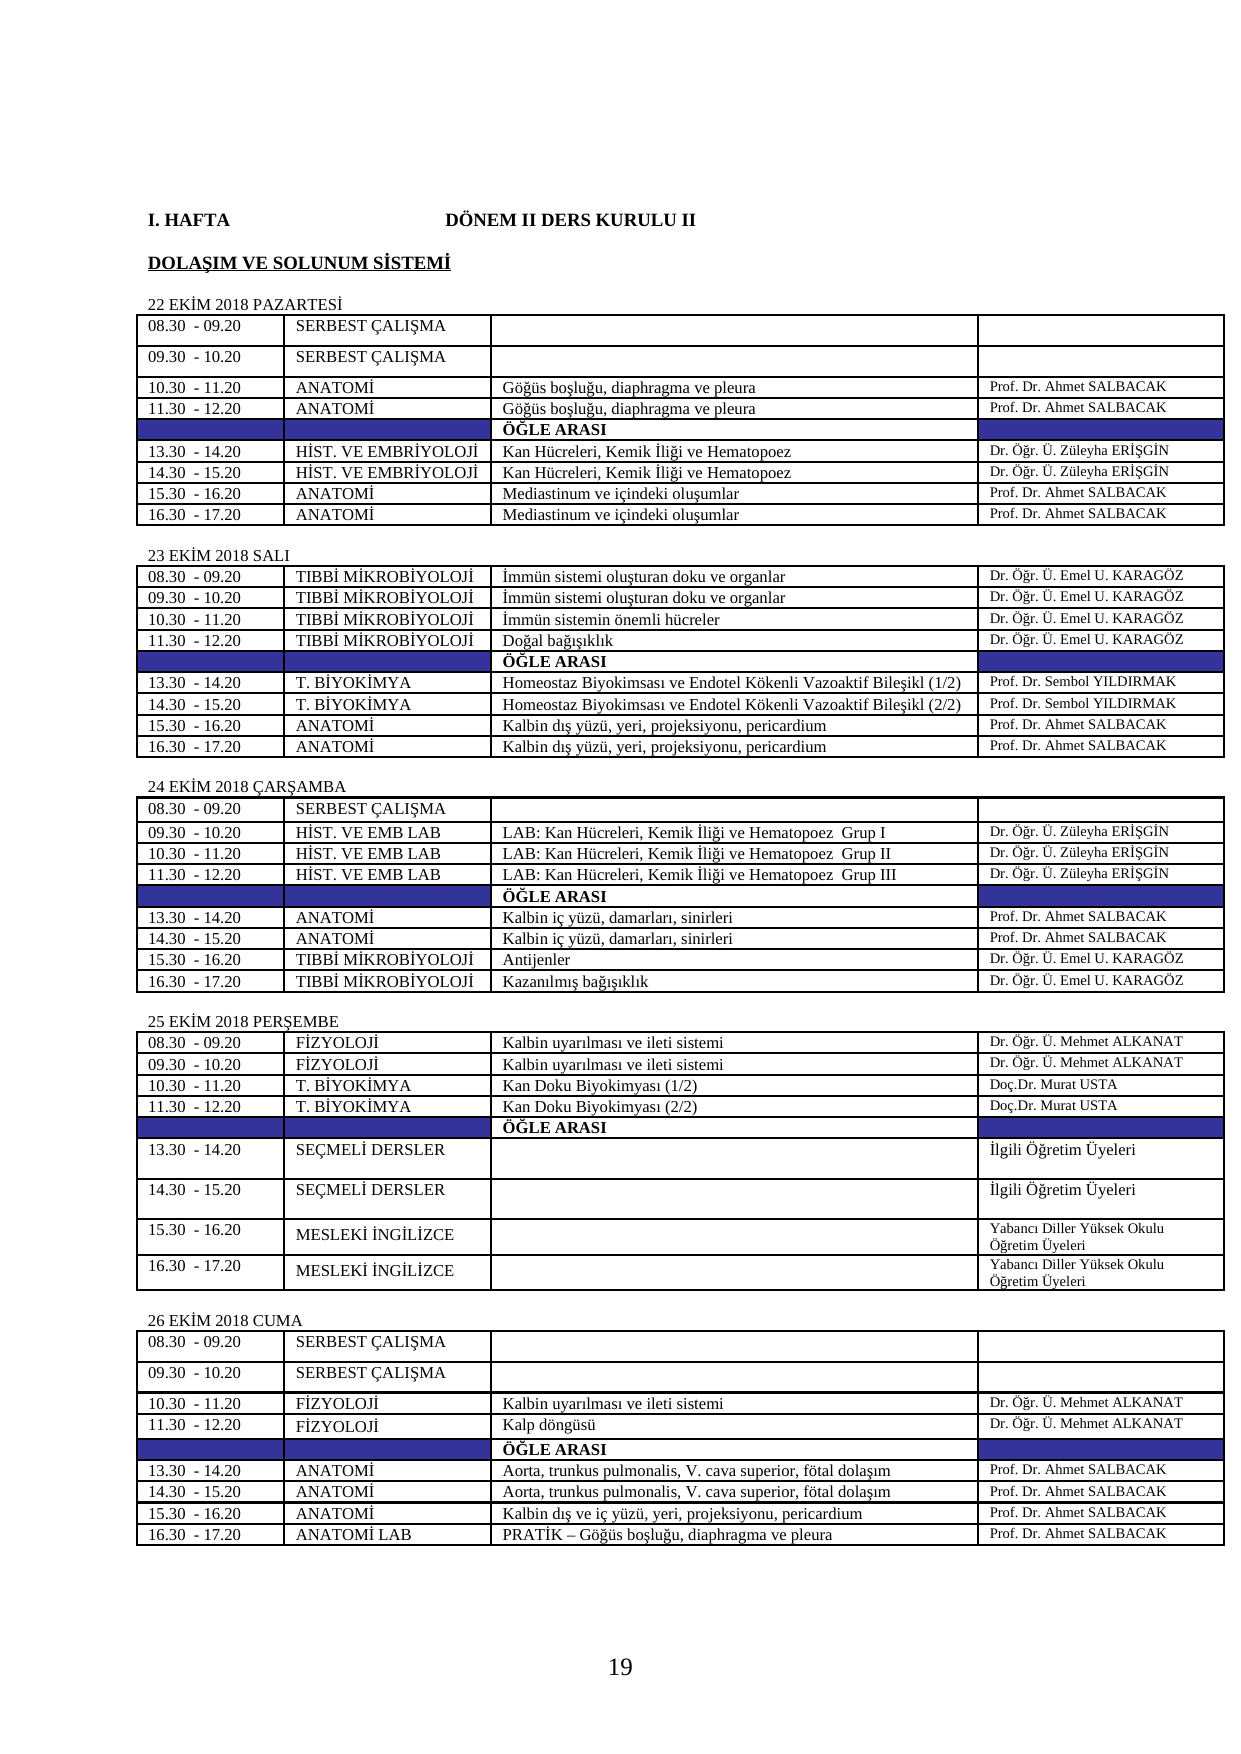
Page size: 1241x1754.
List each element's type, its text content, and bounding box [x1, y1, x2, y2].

table_cell [492, 347, 977, 376]
table_cell Kan Hücreleri, Kemik İliği ve Hematopoez [492, 463, 977, 482]
table_cell ÖĞLE ARASI [492, 420, 977, 439]
table_cell Prof. Dr. Ahmet SALBACAK [979, 929, 1223, 948]
table_cell Dr. Öğr. Ü. Emel U. KARAGÖZ [979, 631, 1223, 650]
table_cell 15.30 - 16.20 [138, 950, 283, 969]
table_cell [138, 1440, 283, 1459]
table_cell Dr. Öğr. Ü. Züleyha ERİŞGİN [979, 463, 1223, 482]
table_cell Kalbin iç yüzü, damarları, sinirleri [492, 929, 977, 948]
table_cell Dr. Öğr. Ü. Emel U. KARAGÖZ [979, 609, 1223, 628]
table_cell Homeostaz Biyokimsası ve Endotel Kökenli Vazoaktif Bileşikl (2/2) [492, 694, 977, 713]
table_cell Kalp döngüsü [492, 1415, 977, 1438]
table_cell 16.30 - 17.20 [138, 505, 283, 524]
table_cell Dr. Öğr. Ü. Mehmet ALKANAT [979, 1054, 1223, 1073]
table_cell 16.30 - 17.20 [138, 737, 283, 756]
table_cell T. BİYOKİMYA [285, 673, 490, 692]
table_cell Homeostaz Biyokimsası ve Endotel Kökenli Vazoaktif Bileşikl (1/2) [492, 673, 977, 692]
table_cell T. BİYOKİMYA [285, 1076, 490, 1095]
table_cell TIBBİ MİKROBİYOLOJİ [285, 950, 490, 969]
table_cell [492, 1256, 977, 1289]
table_cell Doğal bağışıklık [492, 631, 977, 650]
table_cell 15.30 - 16.20 [138, 1504, 283, 1523]
table_cell Kan Hücreleri, Kemik İliği ve Hematopoez [492, 441, 977, 461]
table_header [492, 316, 977, 345]
table_cell 16.30 - 17.20 [138, 971, 283, 991]
table_cell [979, 652, 1223, 671]
table_header 08.30 - 09.20 [138, 316, 283, 345]
table_header SERBEST ÇALIŞMA [285, 316, 490, 345]
table_header [979, 316, 1223, 345]
table_cell SERBEST ÇALIŞMA [285, 1363, 490, 1391]
table_cell FİZYOLOJİ [285, 1054, 490, 1073]
table_cell [285, 652, 490, 671]
table_cell 11.30 - 12.20 [138, 631, 283, 650]
table_header 08.30 - 09.20 [138, 1332, 283, 1361]
table_cell 09.30 - 10.20 [138, 823, 283, 842]
table_cell [492, 1220, 977, 1254]
table_cell 11.30 - 12.20 [138, 1097, 283, 1116]
table_cell 13.30 - 14.20 [138, 673, 283, 692]
table_cell FİZYOLOJİ [285, 1394, 490, 1413]
table_cell [979, 1440, 1223, 1459]
table_cell Dr. Öğr. Ü. Emel U. KARAGÖZ [979, 588, 1223, 607]
table_cell [492, 1180, 977, 1218]
table_cell SEÇMELİ DERSLER [285, 1180, 490, 1218]
table_cell Prof. Dr. Ahmet SALBACAK [979, 1525, 1223, 1544]
table_header 08.30 - 09.20 [138, 799, 283, 821]
table_cell MESLEKİ İNGİLİZCE [285, 1220, 490, 1254]
table_header SERBEST ÇALIŞMA [285, 1332, 490, 1361]
table_cell ANATOMİ [285, 378, 490, 397]
table_cell Prof. Dr. Sembol YILDIRMAK [979, 673, 1223, 692]
table_cell ANATOMİ [285, 399, 490, 418]
table_cell Mediastinum ve içindeki oluşumlar [492, 505, 977, 524]
text 26 EKİM 2018 CUMA [148, 1311, 1093, 1330]
table_cell ANATOMİ [285, 929, 490, 948]
table_cell Prof. Dr. Sembol YILDIRMAK [979, 694, 1223, 713]
table_cell SERBEST ÇALIŞMA [285, 347, 490, 376]
table_header [492, 1332, 977, 1361]
table_cell Kan Doku Biyokimyası (2/2) [492, 1097, 977, 1116]
table_cell 09.30 - 10.20 [138, 588, 283, 607]
table_cell [979, 1363, 1223, 1391]
table_cell SEÇMELİ DERSLER [285, 1139, 490, 1178]
table_cell Prof. Dr. Ahmet SALBACAK [979, 399, 1223, 418]
table_cell 09.30 - 10.20 [138, 1054, 283, 1073]
table_cell LAB: Kan Hücreleri, Kemik İliği ve Hematopoez Grup II [492, 844, 977, 863]
table_cell [138, 420, 283, 439]
table_cell Kalbin uyarılması ve ileti sistemi [492, 1054, 977, 1073]
table_cell [285, 420, 490, 439]
table_cell Prof. Dr. Ahmet SALBACAK [979, 908, 1223, 927]
table_cell TIBBİ MİKROBİYOLOJİ [285, 971, 490, 991]
table_cell Kazanılmış bağışıklık [492, 971, 977, 991]
table_cell Kalbin dış ve iç yüzü, yeri, projeksiyonu, pericardium [492, 1504, 977, 1523]
table_cell 14.30 - 15.20 [138, 694, 283, 713]
table_cell Yabancı Diller Yüksek Okulu Öğretim Üyeleri [979, 1220, 1223, 1254]
table_cell ANATOMİ [285, 484, 490, 503]
table_header Kalbin uyarılması ve ileti sistemi [492, 1033, 977, 1052]
table_cell Göğüs boşluğu, diaphragma ve pleura [492, 399, 977, 418]
table_cell Prof. Dr. Ahmet SALBACAK [979, 737, 1223, 756]
table_cell Kalbin dış yüzü, yeri, projeksiyonu, pericardium [492, 716, 977, 735]
table_cell ANATOMİ [285, 737, 490, 756]
table_cell Dr. Öğr. Ü. Züleyha ERİŞGİN [979, 823, 1223, 842]
table_cell Dr. Öğr. Ü. Mehmet ALKANAT [979, 1415, 1223, 1438]
table_cell HİST. VE EMBRİYOLOJİ [285, 463, 490, 482]
table_header TIBBİ MİKROBİYOLOJİ [285, 567, 490, 586]
table_cell TIBBİ MİKROBİYOLOJİ [285, 609, 490, 628]
table_cell ANATOMİ [285, 1482, 490, 1501]
table_cell Antijenler [492, 950, 977, 969]
table_cell ÖĞLE ARASI [492, 652, 977, 671]
table_header 08.30 - 09.20 [138, 1033, 283, 1052]
table_cell Yabancı Diller Yüksek Okulu Öğretim Üyeleri [979, 1256, 1223, 1289]
table_cell Dr. Öğr. Ü. Züleyha ERİŞGİN [979, 844, 1223, 863]
table_cell FİZYOLOJİ [285, 1415, 490, 1438]
table_header [979, 1332, 1223, 1361]
table_cell [492, 1363, 977, 1391]
table_cell Prof. Dr. Ahmet SALBACAK [979, 378, 1223, 397]
table_cell 14.30 - 15.20 [138, 1180, 283, 1218]
table_cell 10.30 - 11.20 [138, 1394, 283, 1413]
table_cell 10.30 - 11.20 [138, 844, 283, 863]
table_cell LAB: Kan Hücreleri, Kemik İliği ve Hematopoez Grup III [492, 865, 977, 884]
table_cell Doç.Dr. Murat USTA [979, 1097, 1223, 1116]
text I. HAFTA DÖNEM II DERS KURULU II [148, 208, 1093, 230]
table_cell [138, 652, 283, 671]
table_cell Mediastinum ve içindeki oluşumlar [492, 484, 977, 503]
table_cell Dr. Öğr. Ü. Mehmet ALKANAT [979, 1394, 1223, 1413]
table_cell 09.30 - 10.20 [138, 1363, 283, 1391]
table_header FİZYOLOJİ [285, 1033, 490, 1052]
text 23 EKİM 2018 SALI [148, 546, 1093, 565]
table_cell Aorta, trunkus pulmonalis, V. cava superior, fötal dolaşım [492, 1461, 977, 1480]
table_cell 10.30 - 11.20 [138, 609, 283, 628]
table_cell Aorta, trunkus pulmonalis, V. cava superior, fötal dolaşım [492, 1482, 977, 1501]
table_cell Dr. Öğr. Ü. Züleyha ERİŞGİN [979, 865, 1223, 884]
table_cell Prof. Dr. Ahmet SALBACAK [979, 716, 1223, 735]
table_cell İmmün sistemi oluşturan doku ve organlar [492, 588, 977, 607]
table_cell [979, 1118, 1223, 1137]
table_cell T. BİYOKİMYA [285, 694, 490, 713]
table_cell ANATOMİ [285, 1504, 490, 1523]
table_cell Göğüs boşluğu, diaphragma ve pleura [492, 378, 977, 397]
table_cell 13.30 - 14.20 [138, 1461, 283, 1480]
table_cell ANATOMİ LAB [285, 1525, 490, 1544]
table_cell 10.30 - 11.20 [138, 1076, 283, 1095]
table_cell Kalbin uyarılması ve ileti sistemi [492, 1394, 977, 1413]
table_cell HİST. VE EMB LAB [285, 823, 490, 842]
table_cell [285, 886, 490, 906]
table_cell 15.30 - 16.20 [138, 484, 283, 503]
table_cell Kalbin iç yüzü, damarları, sinirleri [492, 908, 977, 927]
table_cell 16.30 - 17.20 [138, 1525, 283, 1544]
table_cell Prof. Dr. Ahmet SALBACAK [979, 1482, 1223, 1501]
table_cell 13.30 - 14.20 [138, 1139, 283, 1178]
table_cell 16.30 - 17.20 [138, 1256, 283, 1289]
text 22 EKİM 2018 PAZARTESİ [148, 295, 1093, 314]
table_cell Dr. Öğr. Ü. Züleyha ERİŞGİN [979, 441, 1223, 461]
table_cell ANATOMİ [285, 505, 490, 524]
table_cell ANATOMİ [285, 908, 490, 927]
table_cell 10.30 - 11.20 [138, 378, 283, 397]
table_cell 09.30 - 10.20 [138, 347, 283, 376]
table_cell HİST. VE EMBRİYOLOJİ [285, 441, 490, 461]
table_cell [138, 1118, 283, 1137]
table_cell MESLEKİ İNGİLİZCE [285, 1256, 490, 1289]
table_cell HİST. VE EMB LAB [285, 844, 490, 863]
table_cell 15.30 - 16.20 [138, 716, 283, 735]
table_cell 11.30 - 12.20 [138, 865, 283, 884]
table_cell [979, 886, 1223, 906]
text DOLAŞIM VE SOLUNUM SİSTEMİ [148, 252, 1093, 273]
table_cell Prof. Dr. Ahmet SALBACAK [979, 1461, 1223, 1480]
table_cell Dr. Öğr. Ü. Emel U. KARAGÖZ [979, 950, 1223, 969]
table_cell Prof. Dr. Ahmet SALBACAK [979, 484, 1223, 503]
table_header 08.30 - 09.20 [138, 567, 283, 586]
table_cell [285, 1118, 490, 1137]
table_cell ÖĞLE ARASI [492, 1118, 977, 1137]
table_cell Kalbin dış yüzü, yeri, projeksiyonu, pericardium [492, 737, 977, 756]
table_cell 14.30 - 15.20 [138, 929, 283, 948]
table_cell 11.30 - 12.20 [138, 399, 283, 418]
table_cell ANATOMİ [285, 1461, 490, 1480]
table_cell T. BİYOKİMYA [285, 1097, 490, 1116]
table_cell Prof. Dr. Ahmet SALBACAK [979, 1504, 1223, 1523]
table_cell 14.30 - 15.20 [138, 1482, 283, 1501]
table_cell ANATOMİ [285, 716, 490, 735]
table_cell HİST. VE EMB LAB [285, 865, 490, 884]
table_header Dr. Öğr. Ü. Emel U. KARAGÖZ [979, 567, 1223, 586]
table_cell Prof. Dr. Ahmet SALBACAK [979, 505, 1223, 524]
table_cell PRATİK – Göğüs boşluğu, diaphragma ve pleura [492, 1525, 977, 1544]
table_cell TIBBİ MİKROBİYOLOJİ [285, 631, 490, 650]
table_cell Dr. Öğr. Ü. Emel U. KARAGÖZ [979, 971, 1223, 991]
table_cell Kan Doku Biyokimyası (1/2) [492, 1076, 977, 1095]
table_cell ÖĞLE ARASI [492, 1440, 977, 1459]
text 24 EKİM 2018 ÇARŞAMBA [148, 777, 1093, 796]
table_header Dr. Öğr. Ü. Mehmet ALKANAT [979, 1033, 1223, 1052]
text 25 EKİM 2018 PERŞEMBE [148, 1012, 1093, 1031]
table_cell [138, 886, 283, 906]
table_cell Doç.Dr. Murat USTA [979, 1076, 1223, 1095]
table_cell İmmün sistemin önemli hücreler [492, 609, 977, 628]
table_cell [285, 1440, 490, 1459]
table_header SERBEST ÇALIŞMA [285, 799, 490, 821]
table_cell [492, 1139, 977, 1178]
table_cell 13.30 - 14.20 [138, 908, 283, 927]
table_cell LAB: Kan Hücreleri, Kemik İliği ve Hematopoez Grup I [492, 823, 977, 842]
table_header [979, 799, 1223, 821]
table_cell İlgili Öğretim Üyeleri [979, 1139, 1223, 1178]
table_cell 15.30 - 16.20 [138, 1220, 283, 1254]
table_cell [979, 420, 1223, 439]
table_header İmmün sistemi oluşturan doku ve organlar [492, 567, 977, 586]
table_cell 13.30 - 14.20 [138, 441, 283, 461]
table_cell İlgili Öğretim Üyeleri [979, 1180, 1223, 1218]
table_cell ÖĞLE ARASI [492, 886, 977, 906]
table_cell [979, 347, 1223, 376]
table_header [492, 799, 977, 821]
table_cell TIBBİ MİKROBİYOLOJİ [285, 588, 490, 607]
table_cell 14.30 - 15.20 [138, 463, 283, 482]
table_cell 11.30 - 12.20 [138, 1415, 283, 1438]
